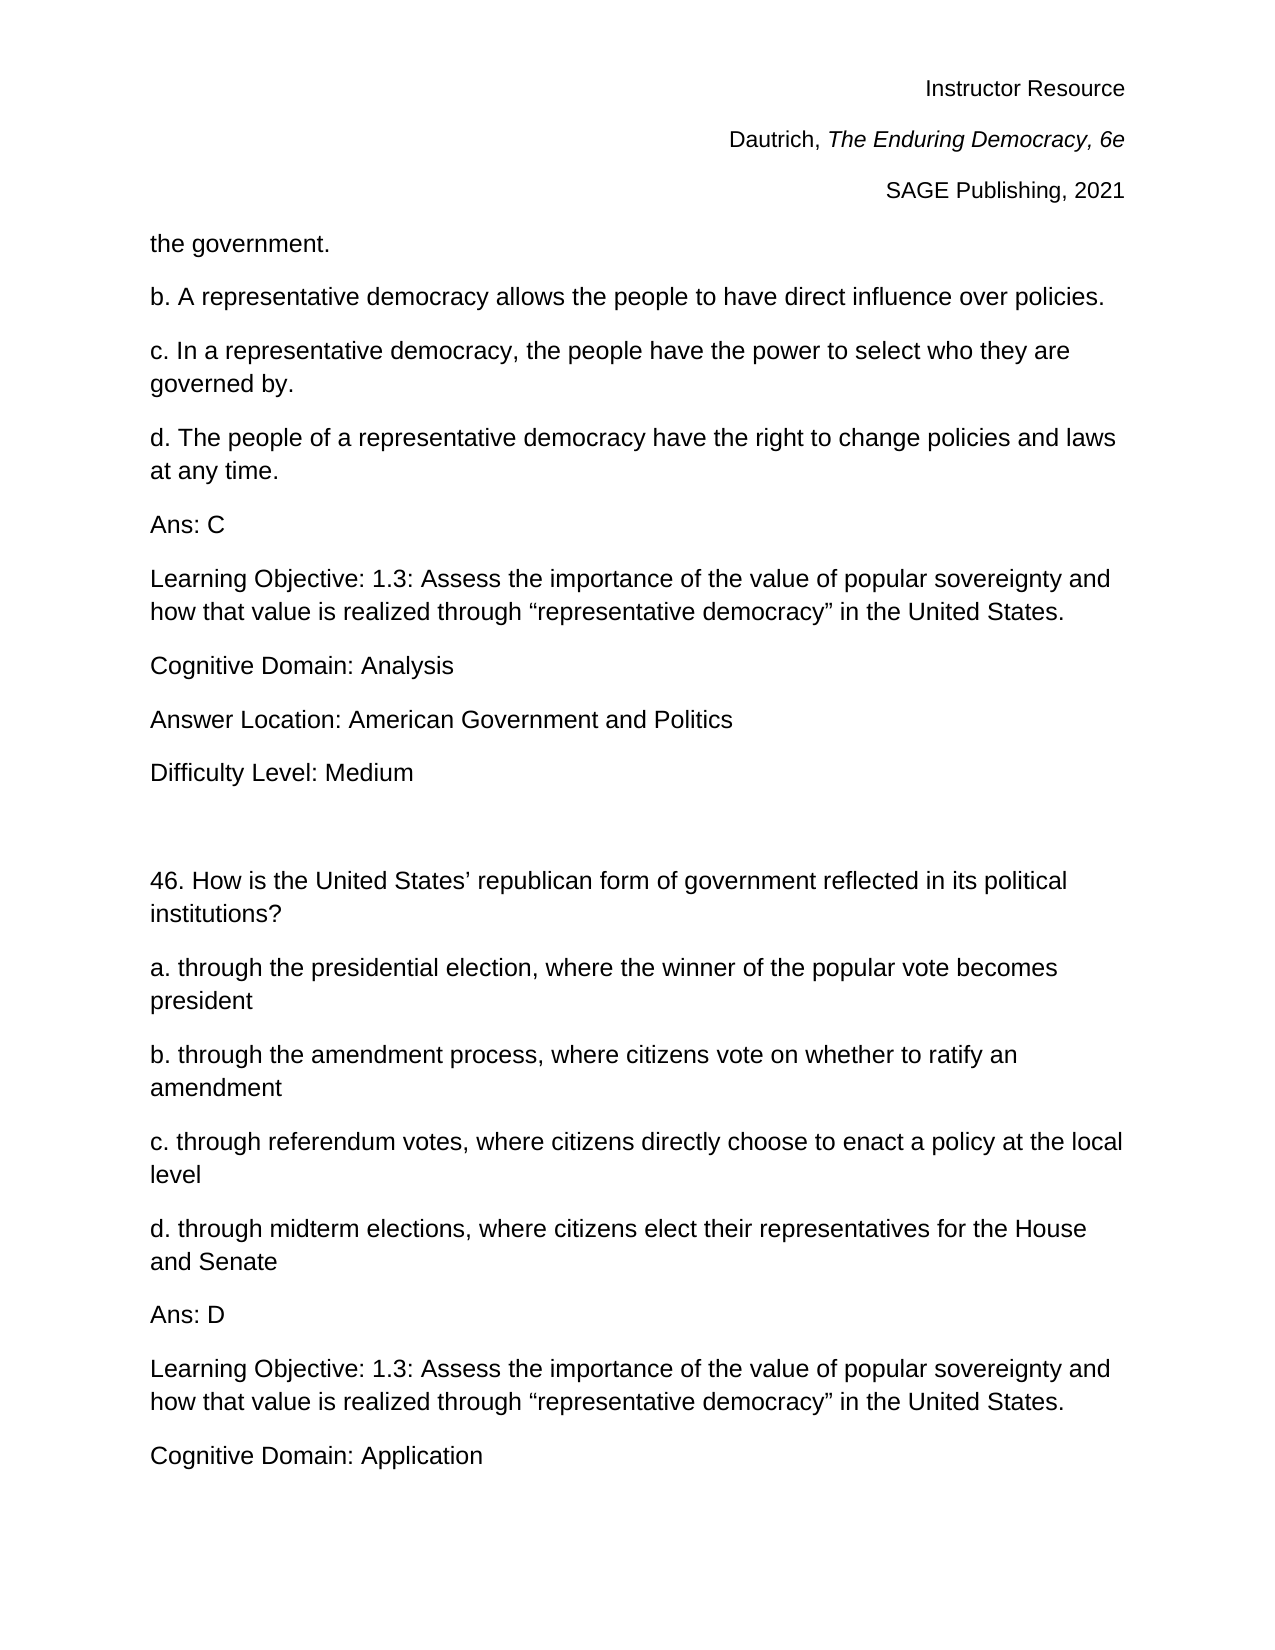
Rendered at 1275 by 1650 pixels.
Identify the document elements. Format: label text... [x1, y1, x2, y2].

text Difficulty Level: Medium [150, 758, 1125, 787]
text b. through the amendment process, where citizens vote on whether to ratify an amendment [150, 1040, 1125, 1102]
text d. The people of a representative democracy have the right to change policies and laws at any time. [150, 423, 1125, 485]
text c. In a representative democracy, the people have the power to select who they are governed by. [150, 336, 1125, 398]
text Cognitive Domain: Analysis [150, 651, 1125, 679]
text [150, 228, 1125, 257]
text Ans: D [150, 1301, 1125, 1329]
text 46. How is the United States’ republican form of government reflected in its political institutions? [150, 866, 1125, 928]
text b. A representative democracy allows the people to have direct influence over policies. [150, 282, 1125, 311]
text a. through the presidential election, where the winner of the popular vote becomes president [150, 953, 1125, 1015]
text Ans: C [150, 510, 1125, 539]
text d. through midterm elections, where citizens elect their representatives for the House and Senate [150, 1214, 1125, 1275]
text Learning Objective: 1.3: Assess the importance of the value of popular sovereignty and how that value is realized through “representative democracy” in the United States. [150, 1354, 1125, 1416]
text Answer Location: American Government and Politics [150, 704, 1125, 733]
text Learning Objective: 1.3: Assess the importance of the value of popular sovereignty and how that value is realized through “representative democracy” in the United States. [150, 564, 1125, 626]
text Cognitive Domain: Application [150, 1441, 1125, 1470]
text c. through referendum votes, where citizens directly choose to enact a policy at the local level [150, 1127, 1125, 1188]
